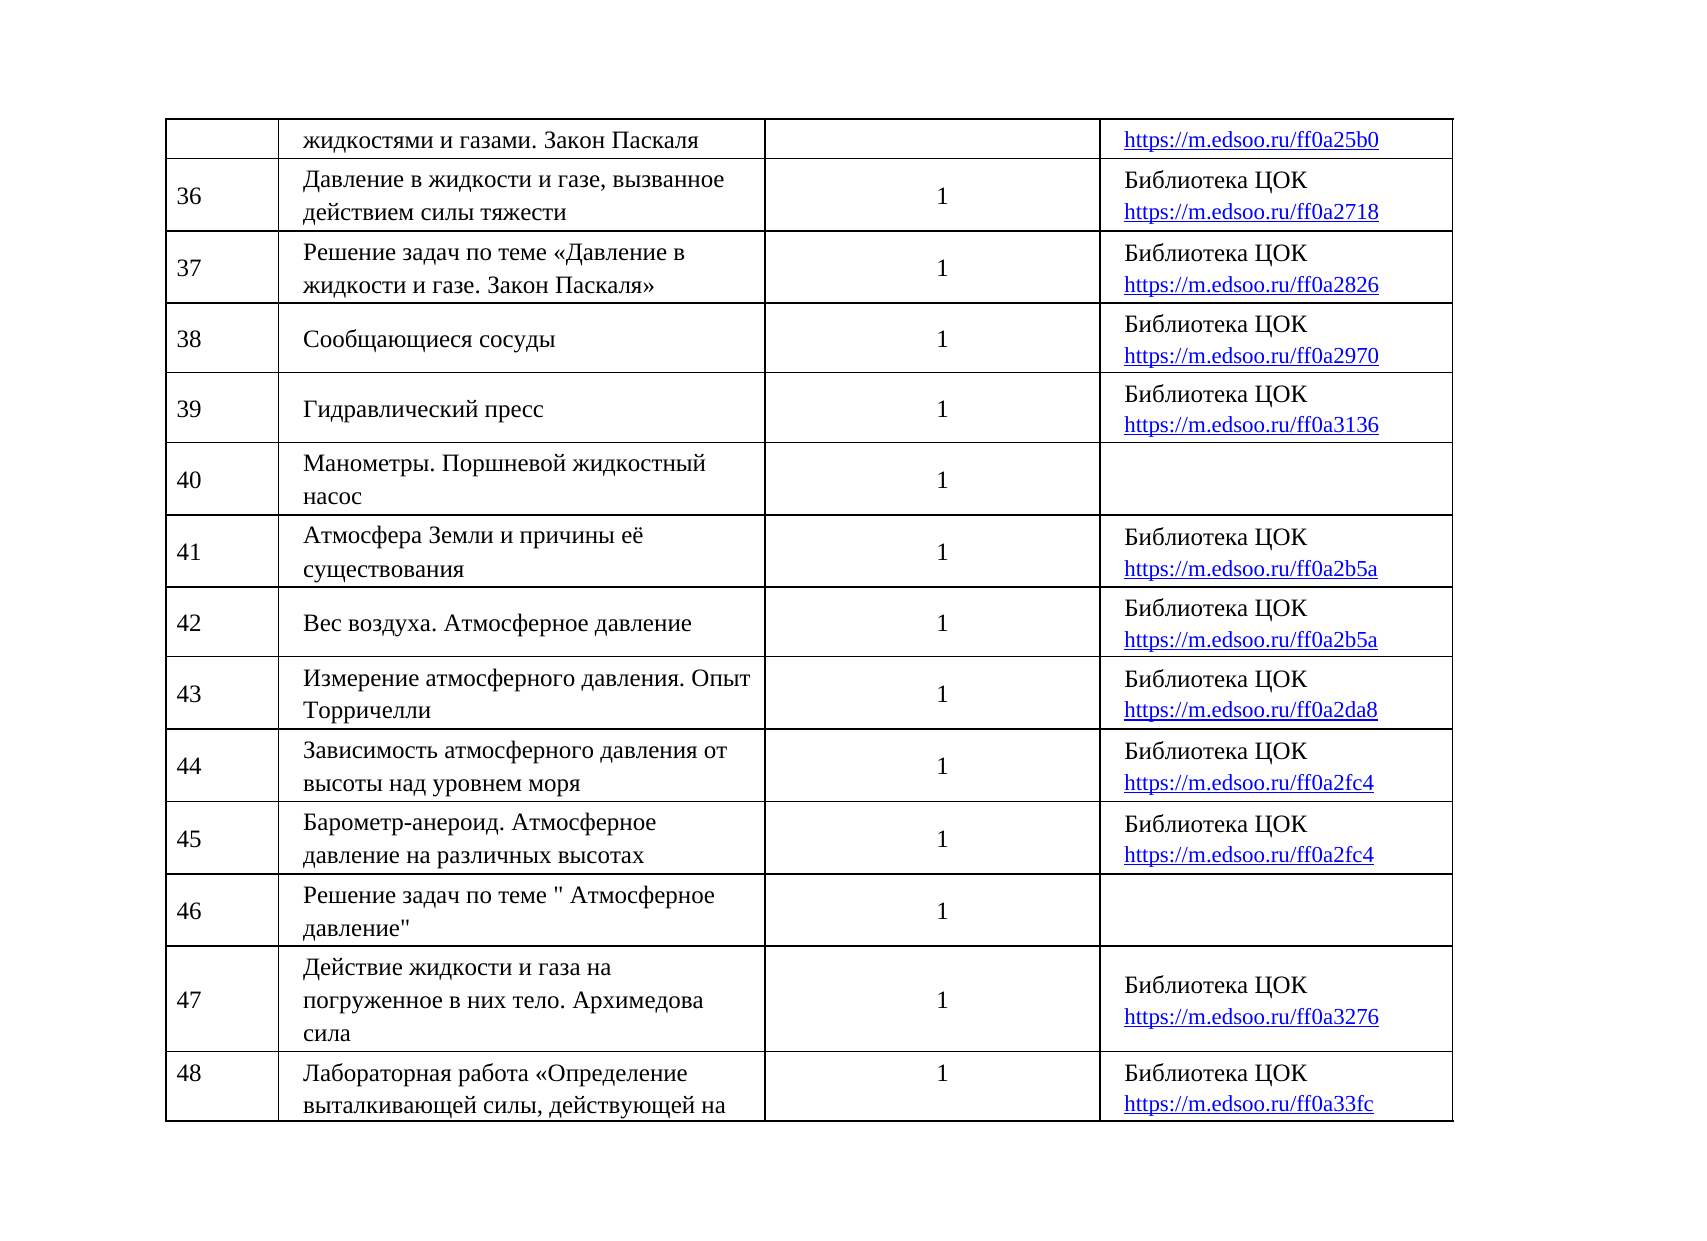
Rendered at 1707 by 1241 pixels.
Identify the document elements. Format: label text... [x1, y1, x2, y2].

table_cell 37 [167, 232, 278, 302]
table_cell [1101, 1052, 1452, 1120]
table_cell 43 [167, 657, 278, 728]
table_cell Давление в жидкости и газе, вызванное действием силы тяжести [279, 159, 764, 230]
table_cell Библиотека ЦОК https://m.edsoo.ru/ff0a2fc4 [1101, 802, 1452, 873]
table_cell 1 [766, 232, 1099, 302]
table_cell 47 [167, 947, 278, 1051]
table_cell 41 [167, 516, 278, 586]
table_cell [279, 120, 764, 157]
table_cell 1 [766, 159, 1099, 230]
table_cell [279, 1052, 764, 1120]
table_cell Действие жидкости и газа на погруженное в них тело. Архимедова сила [279, 947, 764, 1051]
table_cell 1 [766, 875, 1099, 945]
table_cell 1 [766, 1052, 1099, 1120]
table_cell 1 [766, 730, 1099, 801]
table_cell Манометры. Поршневой жидкостный насос [279, 443, 764, 514]
table_cell 36 [167, 159, 278, 230]
table_cell 1 [766, 516, 1099, 586]
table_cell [1101, 120, 1452, 157]
table_cell 1 [766, 947, 1099, 1051]
table_cell Решение задач по теме " Атмосферное давление" [279, 875, 764, 945]
table_cell 46 [167, 875, 278, 945]
table_cell 44 [167, 730, 278, 801]
table_cell Библиотека ЦОК https://m.edsoo.ru/ff0a2fc4 [1101, 730, 1452, 801]
table_cell 38 [167, 304, 278, 372]
table_cell Библиотека ЦОК https://m.edsoo.ru/ff0a2970 [1101, 304, 1452, 372]
table_cell 1 [766, 588, 1099, 656]
table_cell Вес воздуха. Атмосферное давление [279, 588, 764, 656]
table_cell 48 [167, 1052, 278, 1120]
table_cell Барометр-анероид. Атмосферное давление на различных высотах [279, 802, 764, 873]
table_cell Библиотека ЦОК https://m.edsoo.ru/ff0a2826 [1101, 232, 1452, 302]
table_cell 1 [766, 373, 1099, 441]
table_cell Решение задач по теме «Давление в жидкости и газе. Закон Паскаля» [279, 232, 764, 302]
table_cell 45 [167, 802, 278, 873]
table_cell Библиотека ЦОК https://m.edsoo.ru/ff0a2b5a [1101, 516, 1452, 586]
table_cell Измерение атмосферного давления. Опыт Торричелли [279, 657, 764, 728]
table_cell Библиотека ЦОК https://m.edsoo.ru/ff0a3276 [1101, 947, 1452, 1051]
table_cell 39 [167, 373, 278, 441]
table_cell 1 [766, 802, 1099, 873]
table_cell [1101, 443, 1452, 514]
table_cell Сообщающиеся сосуды [279, 304, 764, 372]
table_cell Гидравлический пресс [279, 373, 764, 441]
table_cell 1 [766, 304, 1099, 372]
table_cell 1 [766, 120, 1099, 157]
table_cell [1101, 875, 1452, 945]
table_cell 35 [167, 120, 278, 157]
table_cell Атмосфера Земли и причины её существования [279, 516, 764, 586]
table_cell Библиотека ЦОК https://m.edsoo.ru/ff0a3136 [1101, 373, 1452, 441]
table_cell Библиотека ЦОК https://m.edsoo.ru/ff0a2718 [1101, 159, 1452, 230]
table_cell Библиотека ЦОК https://m.edsoo.ru/ff0a2b5a [1101, 588, 1452, 656]
table_cell 42 [167, 588, 278, 656]
table_cell Библиотека ЦОК https://m.edsoo.ru/ff0a2da8 [1101, 657, 1452, 728]
table_cell Зависимость атмосферного давления от высоты над уровнем моря [279, 730, 764, 801]
table_cell 1 [766, 657, 1099, 728]
table_cell 40 [167, 443, 278, 514]
table_cell 1 [766, 443, 1099, 514]
